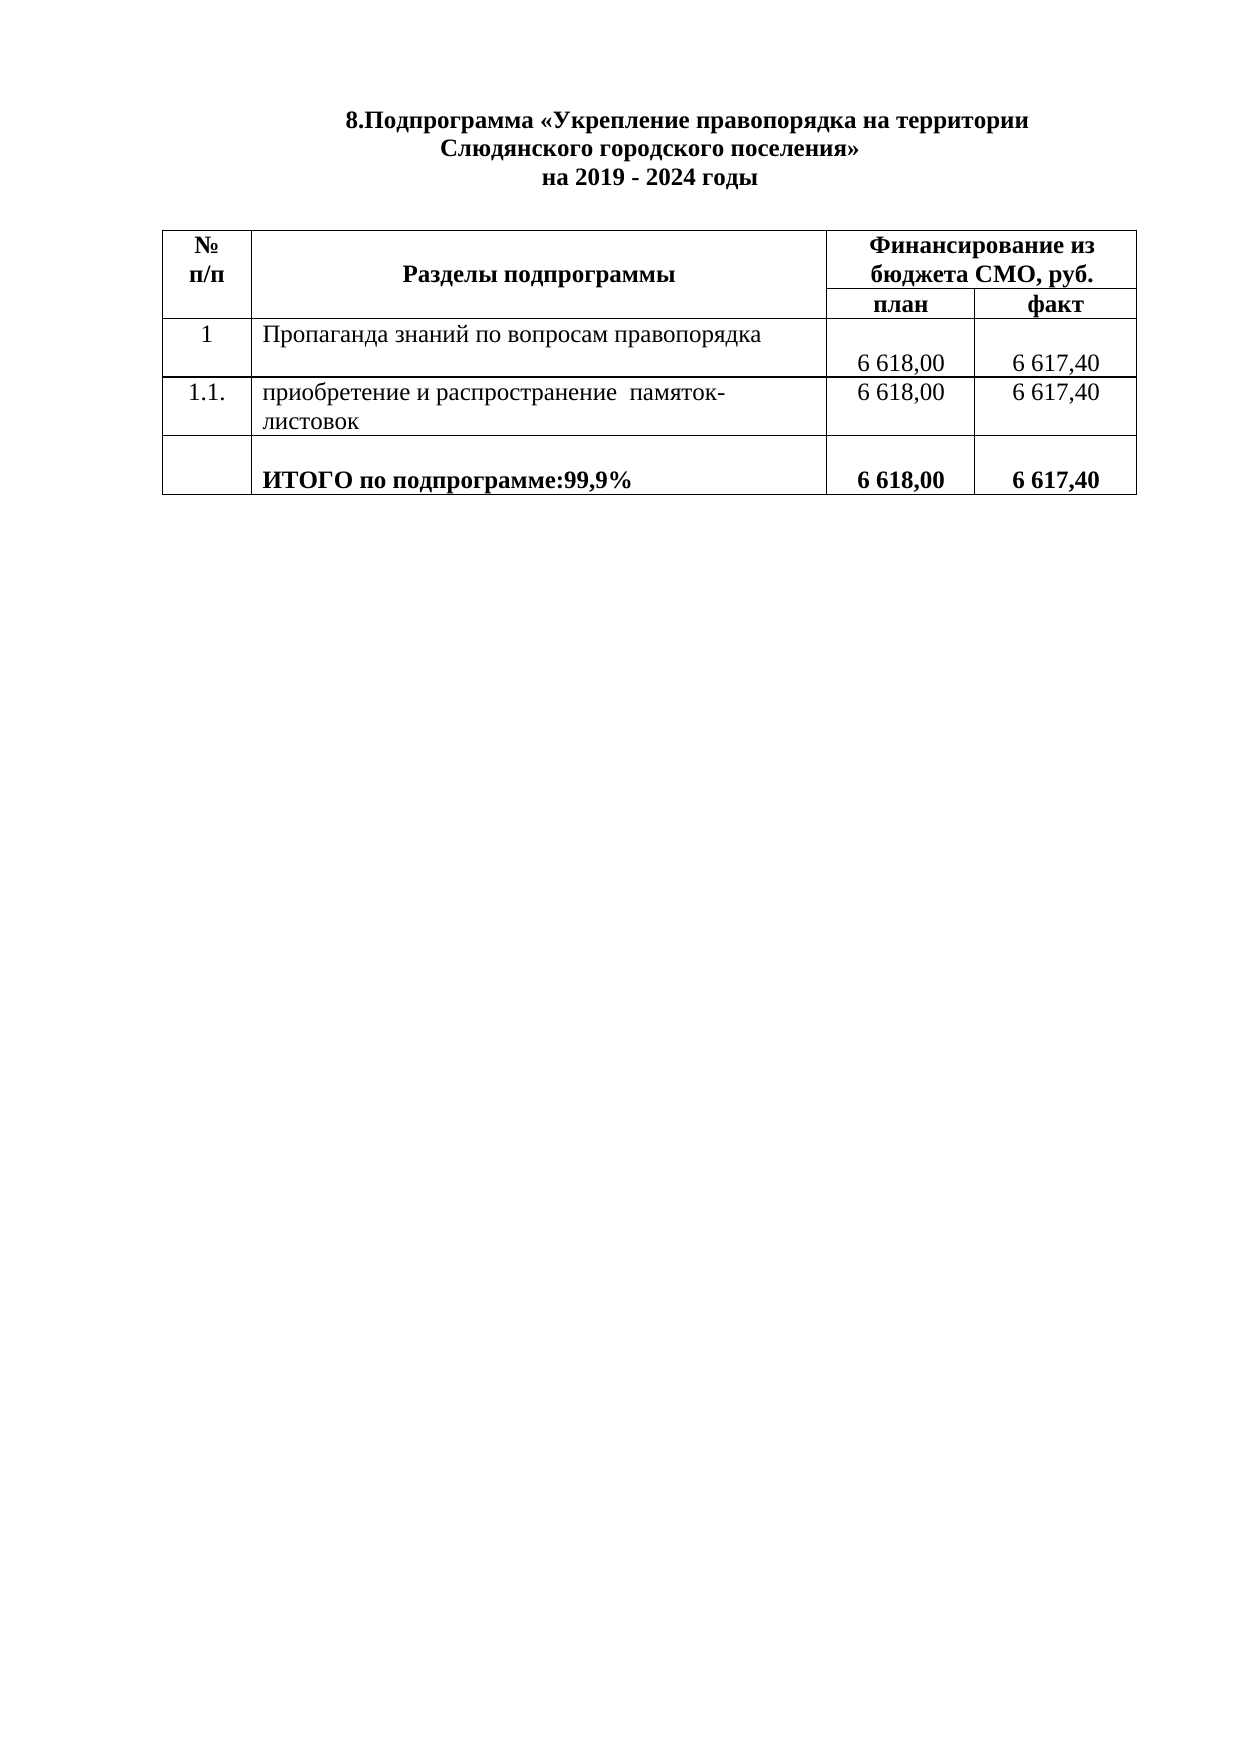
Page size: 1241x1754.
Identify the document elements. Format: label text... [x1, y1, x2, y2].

table_cell факт [975, 289, 1136, 318]
table_cell Пропаганда знаний по вопросам правопорядка [252, 319, 826, 376]
table_header № п/п [163, 231, 251, 318]
table_cell 6 618,00 [827, 436, 974, 493]
table_header Разделы подпрограммы [252, 231, 826, 318]
table_cell 6 618,00 [827, 378, 974, 435]
table_cell 6 617,40 [975, 319, 1136, 376]
table_cell [163, 436, 251, 493]
table_cell 6 617,40 [975, 436, 1136, 493]
table_cell 6 618,00 [827, 319, 974, 376]
table_cell 1.1. [163, 378, 251, 435]
table_header Финансирование из бюджета СМО, руб. [827, 231, 1136, 288]
table_cell приобретение и распространение памяток- листовок [252, 378, 826, 435]
text на 2019 - 2024 годы [133, 162, 1167, 191]
table_cell 1 [163, 319, 251, 376]
text Слюдянского городского поселения» [133, 133, 1167, 162]
list 8.Подпрограмма «Укрепление правопорядка на территории [208, 105, 1167, 133]
table_cell ИТОГО по подпрограмме:99,9% [252, 436, 826, 493]
table_cell 6 617,40 [975, 378, 1136, 435]
table_cell план [827, 289, 974, 318]
